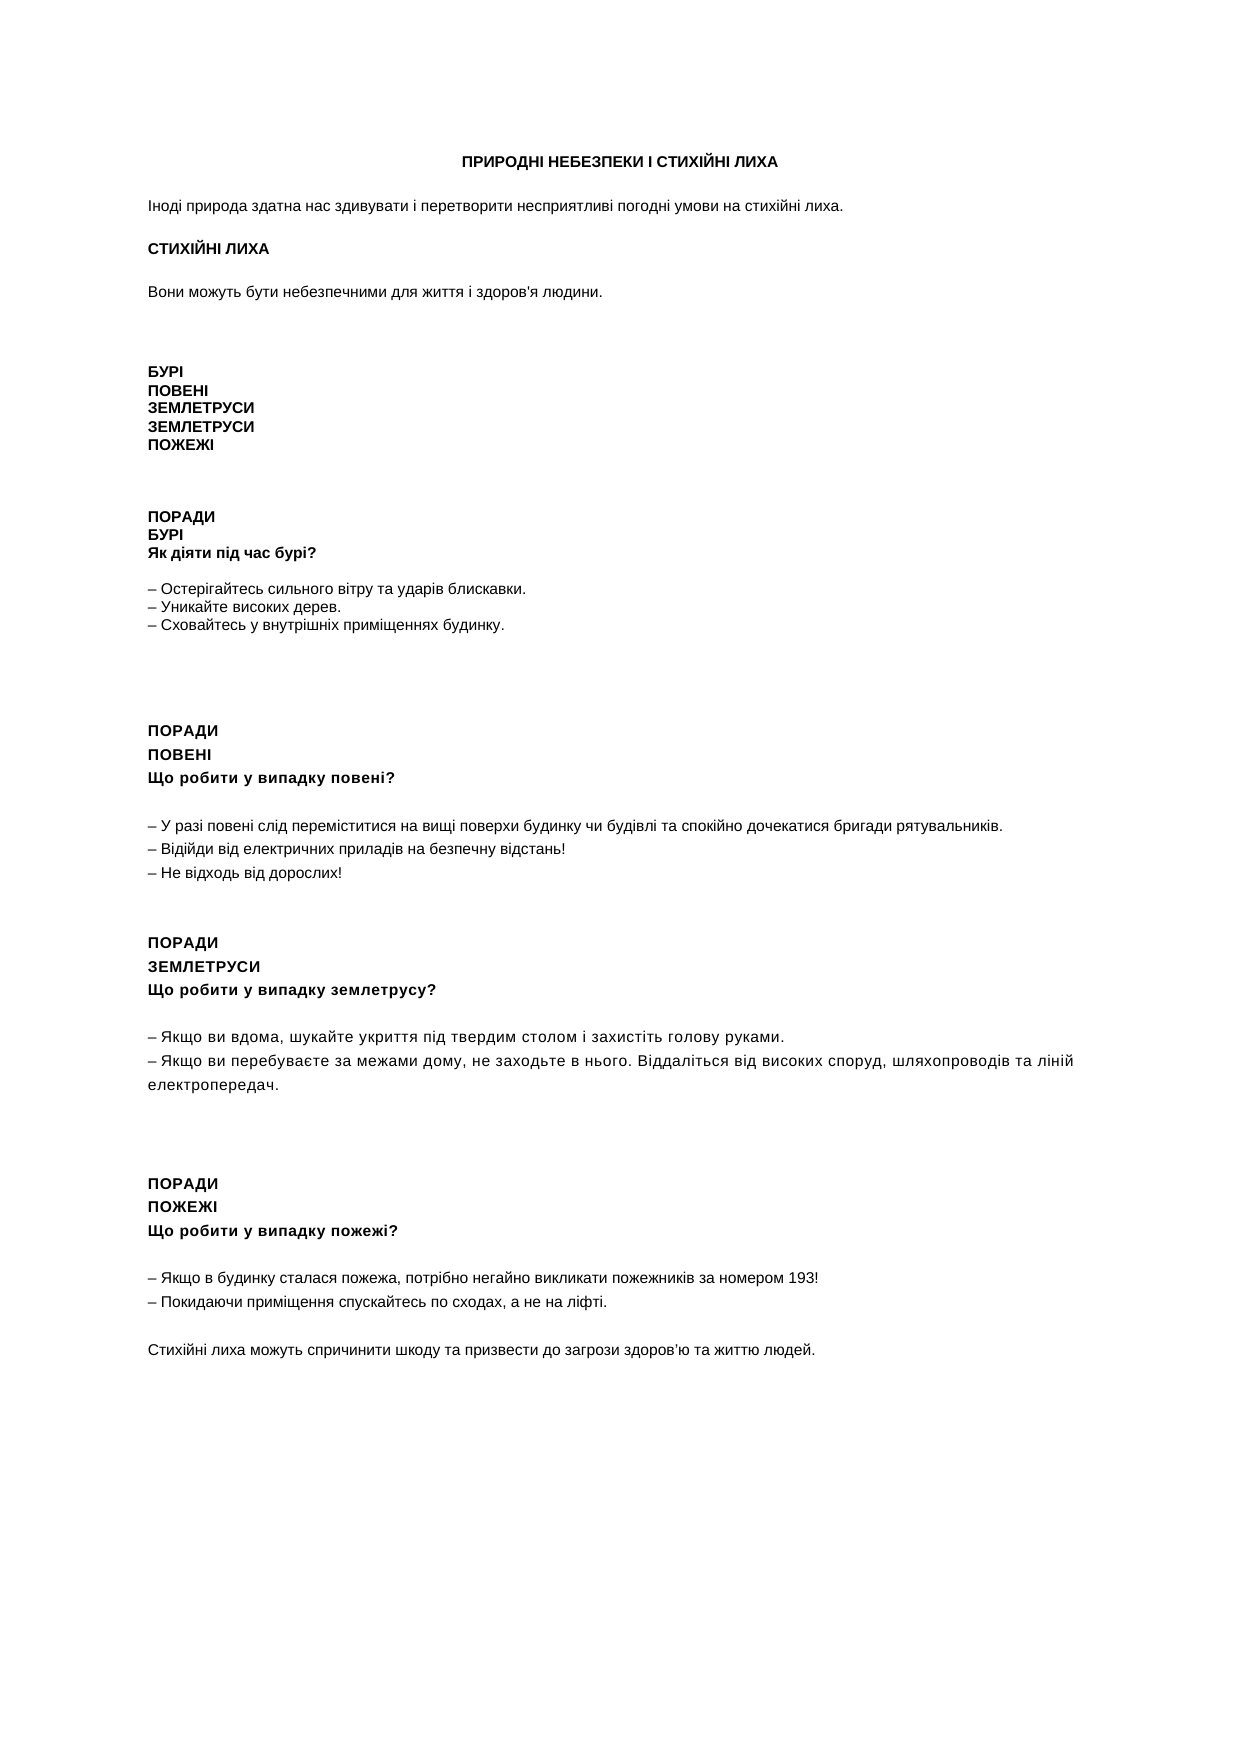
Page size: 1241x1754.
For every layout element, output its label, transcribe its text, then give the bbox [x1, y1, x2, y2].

text ЗЕМЛЕТРУСИ [148, 399, 1093, 417]
text – Сховайтесь у внутрішніх приміщеннях будинку. [148, 616, 1093, 633]
text ПОРАДИ [148, 1169, 1093, 1193]
text БУРІ [148, 525, 1093, 543]
text Що робити у випадку повені? [148, 764, 1093, 787]
text Вони можуть бути небезпечними для життя і здоров'я людини. [148, 277, 1093, 301]
text – Якщо ви вдома, шукайте укриття під твердим столом і захистіть голову руками. [148, 1023, 1093, 1046]
text ПОЖЕЖІ [148, 435, 1093, 453]
text Іноді природа здатна нас здивувати і перетворити несприятливі погодні умови на стихійні лиха. [148, 191, 1093, 214]
text СТИХІЙНІ ЛИХА [148, 234, 1093, 257]
text – Уникайте високих дерев. [148, 597, 1093, 616]
text – У разі повені слід переміститися на вищі поверхи будинку чи будівлі та спокійно дочекатися бригади рятувальників. [148, 811, 1093, 834]
text БУРІ [148, 363, 1093, 381]
text Як діяти під час бурі? [148, 543, 1093, 561]
text ПОРАДИ [148, 722, 1093, 740]
text – Відійди від електричних приладів на безпечну відстань! [148, 834, 1093, 858]
text – Якщо в будинку сталася пожежа, потрібно негайно викликати пожежників за номером 193! [148, 1263, 1093, 1287]
text – Покидаючи приміщення спускайтесь по сходах, а не на ліфті. [148, 1287, 1093, 1310]
text – Не відходь від дорослих! [148, 858, 1093, 881]
text ПОВЕНІ [148, 740, 1093, 764]
text ПРИРОДНІ НЕБЕЗПЕКИ І СТИХІЙНІ ЛИХА [148, 148, 1093, 171]
text ПОРАДИ [148, 928, 1093, 952]
text ЗЕМЛЕТРУСИ [148, 952, 1093, 976]
text – Якщо ви перебуваєте за межами дому, не заходьте в нього. Віддаліться від високих споруд, шляхопроводів та ліній електропередач. [148, 1046, 1093, 1093]
text Що робити у випадку землетрусу? [148, 976, 1093, 999]
text ЗЕМЛЕТРУСИ [148, 417, 1093, 435]
text Стихійні лиха можуть спричинити шкоду та призвести до загрози здоров’ю та життю людей. [148, 1336, 1093, 1359]
text ПОВЕНІ [148, 381, 1093, 399]
text ПОРАДИ [148, 507, 1093, 525]
text ПОЖЕЖІ [148, 1193, 1093, 1216]
text Що робити у випадку пожежі? [148, 1216, 1093, 1240]
text – Остерігайтесь сильного вітру та ударів блискавки. [148, 579, 1093, 597]
